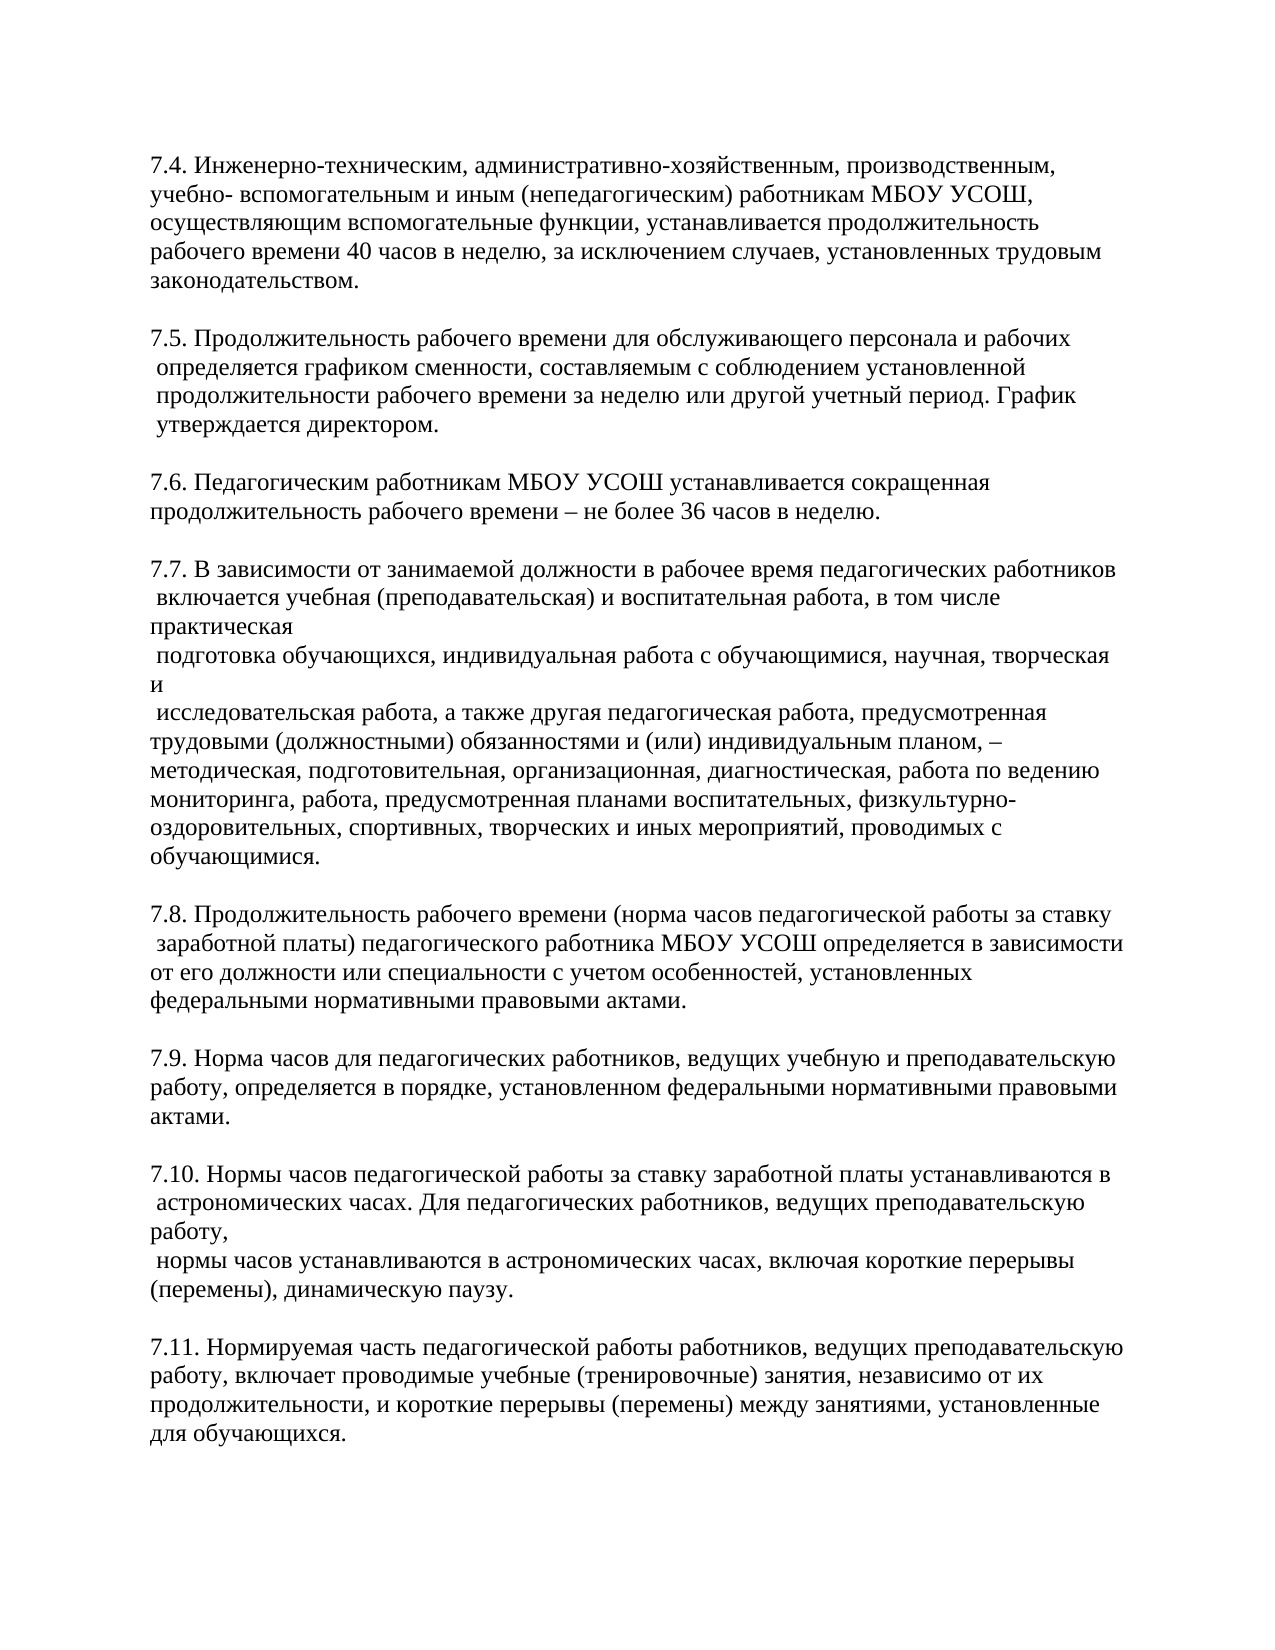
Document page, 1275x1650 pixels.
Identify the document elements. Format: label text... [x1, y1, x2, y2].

text 7.4. Инженерно-техническим, административно-хозяйственным, производственным, учебно- вспомогательным и иным (непедагогическим) работникам МБОУ УСОШ, осуществляющим вспомогательные функции, устанавливается продолжительность рабочего времени 40 часов в неделю, за исключением случаев, установленных трудовым законодательством. [150, 352, 1125, 496]
text 7.7. В зависимости от занимаемой должности в рабочее время педагогических работников включается учебная (преподавательская) и воспитательная работа, в том числе практическая подготовка обучающихся, индивидуальная работа с обучающимися, научная, творческая и исследовательская работа, а также другая педагогическая работа, предусмотренная трудовыми (должностными) обязанностями и (или) индивидуальным планом, – методическая, подготовительная, организационная, диагностическая, работа по ведению мониторинга, работа, предусмотренная планами воспитательных, физкультурно-оздоровительных, спортивных, творческих и иных мероприятий, проводимых с обучающимися. [150, 756, 1125, 1072]
text г) времени, необходимого для выполнения педагогическими работниками и иными работниками МБОУ УСОШ дополнительной работы за дополнительную оплату по соглашению сторон трудового договора. [150, 150, 1125, 236]
text 7.8. Продолжительность рабочего времени (норма часов педагогической работы за ставку заработной платы) педагогического работника МБОУ УСОШ определяется в зависимости от его должности или специальности с учетом особенностей, установленных федеральными нормативными правовыми актами. [150, 1101, 1125, 1216]
text 7.3. Режим работы директора определяется графиком работы с учетом необходимости обеспечения руководящих функций. [150, 265, 1125, 323]
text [150, 1361, 1125, 1447]
text 7.5. Продолжительность рабочего времени для обслуживающего персонала и рабочих определяется графиком сменности, составляемым с соблюдением установленной продолжительности рабочего времени за неделю или другой учетный период. График утверждается директором. [150, 525, 1125, 640]
text 7.6. Педагогическим работникам МБОУ УСОШ устанавливается сокращенная продолжительность рабочего времени – не более 36 часов в неделю. [150, 669, 1125, 727]
text 7.9. Норма часов для педагогических работников, ведущих учебную и преподавательскую работу, определяется в порядке, установленном федеральными нормативными правовыми актами. [150, 1245, 1125, 1332]
